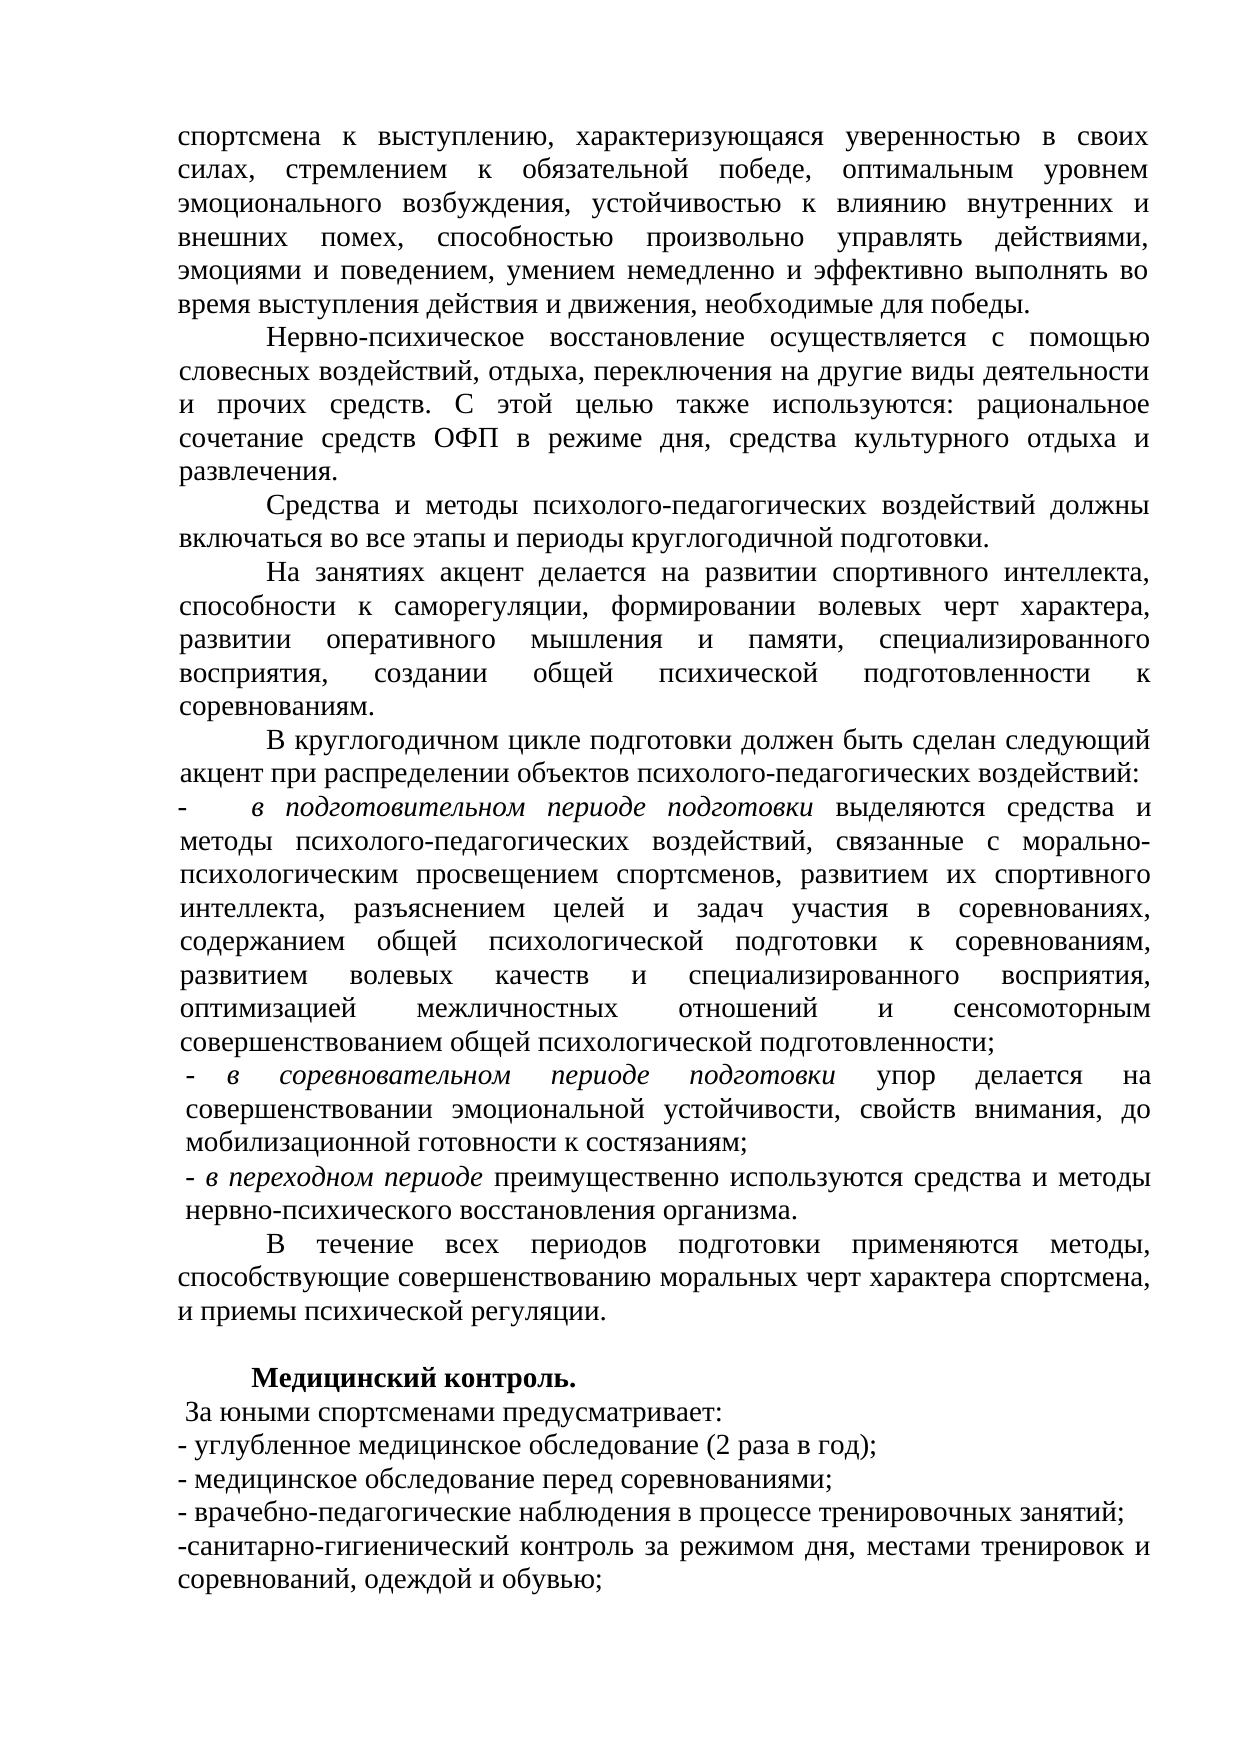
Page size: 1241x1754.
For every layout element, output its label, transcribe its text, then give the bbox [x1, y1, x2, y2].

text На занятиях акцент делается на развитии спортивного интеллекта, способности к саморегуляции, формировании волевых черт характера, развитии оперативного мышления и памяти, специализированного восприятия, создании общей психической подготовленности к соревнованиям. [179, 554, 1151, 722]
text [177, 118, 1149, 319]
text Средства и методы психолого-педагогических воздействий должны включаться во все этапы и периоды круглогодичной подготовки. [178, 487, 1151, 554]
list в соревновательном периоде подготовки упор делается на совершенствовании эмоциональной устойчивости, свойств внимания, до мобилизационной готовности к состязаниям; [185, 1057, 1152, 1158]
text В круглогодичном цикле подготовки должен быть сделан следующий акцент при распределении объектов психолого-педагогических воздействий: [179, 722, 1151, 789]
text Нервно-психическое восстановление осуществляется с помощью словесных воздействий, отдыха, переключения на другие виды деятельности и прочих средств. С этой целью также используются: рациональное сочетание средств ОФП в режиме дня, средства культурного отдыха и развлечения. [178, 319, 1151, 487]
text - медицинское обследование перед соревнованиями; [177, 1461, 1152, 1494]
text - врачебно-педагогические наблюдения в процессе тренировочных занятий; [177, 1494, 1152, 1528]
text - углубленное медицинское обследование (2 раза в год); [177, 1427, 1152, 1461]
text -санитарно-гигиенический контроль за режимом дня, местами тренировок и соревнований, одеждой и обувью; [177, 1528, 1152, 1595]
list в подготовительном периоде подготовки выделяются средства и методы психолого-педагогических воздействий, связанные с морально-психологическим просвещением спортсменов, развитием их спортивного интеллекта, разъяснением целей и задач участия в соревнованиях, содержанием общей психологической подготовки к соревнованиям, развитием волевых качеств и специализированного восприятия, оптимизацией межличностных отношений и сенсомоторным совершенствованием общей психологической подготовленности; [177, 789, 1152, 1057]
text В течение всех периодов подготовки применяются методы, способствующие совершенствованию моральных черт характера спортсмена, и приемы психической регуляции. [177, 1226, 1151, 1327]
text За юными спортсменами предусматривает: [177, 1394, 1152, 1427]
text Медицинский контроль. [177, 1360, 1152, 1394]
text - в переходном периоде преимущественно используются средства и методы нервно-психического восстановления организма. [185, 1159, 1152, 1226]
